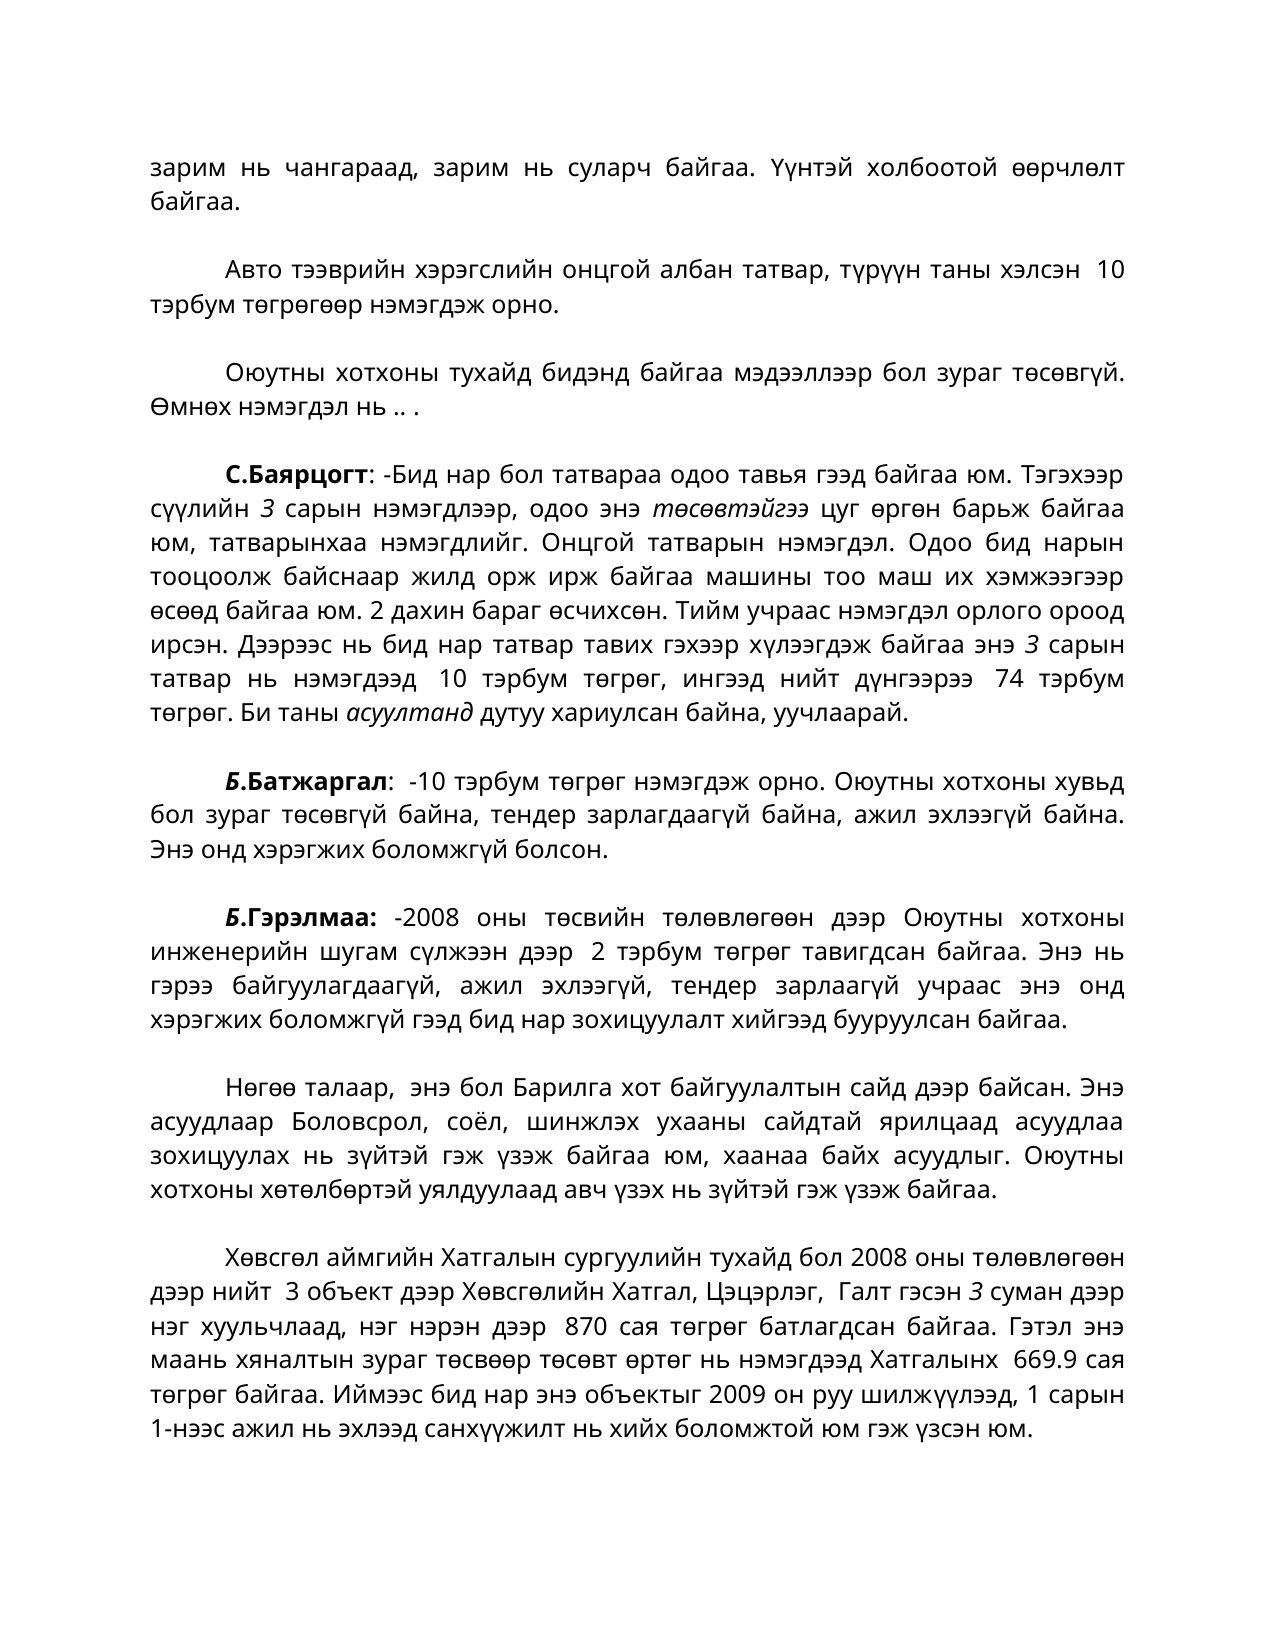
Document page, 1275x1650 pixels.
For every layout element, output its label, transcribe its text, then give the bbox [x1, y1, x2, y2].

text Авто тээврийн хэрэгслийн онцгой албан татвар, түрүүн таны хэлсэн 10 тэрбум төгрөгөөр нэмэгдэж орно. [150, 252, 1125, 320]
text Нөгөө талаар, энэ бол Барилга хот байгуулалтын сайд дээр байсан. Энэ асуудлаар Боловсрол, соёл, шинжлэх ухааны сайдтай ярилцаад асуудлаа зохицуулах нь зүйтэй гэж үзэж байгаа юм, хаанаа байх асуудлыг. Оюутны хотхоны хөтөлбөртэй уялдуулаад авч үзэх нь зүйтэй гэж үзэж байгаа. [150, 1070, 1125, 1206]
text Оюутны хотхоны тухайд бидэнд байгаа мэдээллээр бол зураг төсөвгүй. Өмнөх нэмэгдэл нь .. . [150, 354, 1125, 422]
text Б.Батжаргал: -10 тэрбум төгрөг нэмэгдэж орно. Оюутны хотхоны хувьд бол зураг төсөвгүй байна, тендер зарлагдаагүй байна, ажил эхлээгүй байна. Энэ онд хэрэгжих боломжгүй болсон. [150, 763, 1125, 865]
text Хөвсгөл аймгийн Хатгалын сургуулийн тухайд бол 2008 оны төлөвлөгөөн дээр нийт 3 объект дээр Хөвсгөлийн Хатгал, Цэцэрлэг, Галт гэсэн З суман дээр нэг хуульчлаад, нэг нэрэн дээр 870 сая төгрөг батлагдсан байгаа. Гэтэл энэ маань хяналтын зураг төсвөөр төсөвт өртөг нь нэмэгдээд Хатгалынх 669.9 сая төгрөг байгаа. Иймээс бид нар энэ объектыг 2009 он руу шилжүүлээд, 1 сарын 1-нээс ажил нь эхлээд санхүүжилт нь хийх боломжтой юм гэж үзсэн юм. [150, 1240, 1125, 1444]
text С.Баярцогт: -Бид нар бол татвараа одоо тавья гээд байгаа юм. Тэгэхээр сүүлийн З сарын нэмэгдлээр, одоо энэ төсөвтэйгээ цуг өргөн барьж байгаа юм, татварынхаа нэмэгдлийг. Онцгой татварын нэмэгдэл. Одоо бид нарын тооцоолж байснаар жилд орж ирж байгаа машины тоо маш их хэмжээгээр өсөөд байгаа юм. 2 дахин бараг өсчихсөн. Тийм учраас нэмэгдэл орлого ороод ирсэн. Дээрээс нь бид нар татвар тавих гэхээр хүлээгдэж байгаа энэ З сарын татвар нь нэмэгдээд 10 тэрбум төгрөг, ингээд нийт дүнгээрээ 74 тэрбум төгрөг. Би таны асуултанд дутуу хариулсан байна, уучлаарай. [150, 457, 1125, 729]
text Б.Гэрэлмаа: -2008 оны төсвийн төлөвлөгөөн дээр Оюутны хотхоны инженерийн шугам сүлжээн дээр 2 тэрбум төгрөг тавигдсан байгаа. Энэ нь гэрээ байгуулагдаагүй, ажил эхлээгүй, тендер зарлаагүй учраас энэ онд хэрэгжих боломжгүй гээд бид нар зохицуулалт хийгээд бууруулсан байгаа. [150, 899, 1125, 1036]
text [150, 150, 1125, 218]
